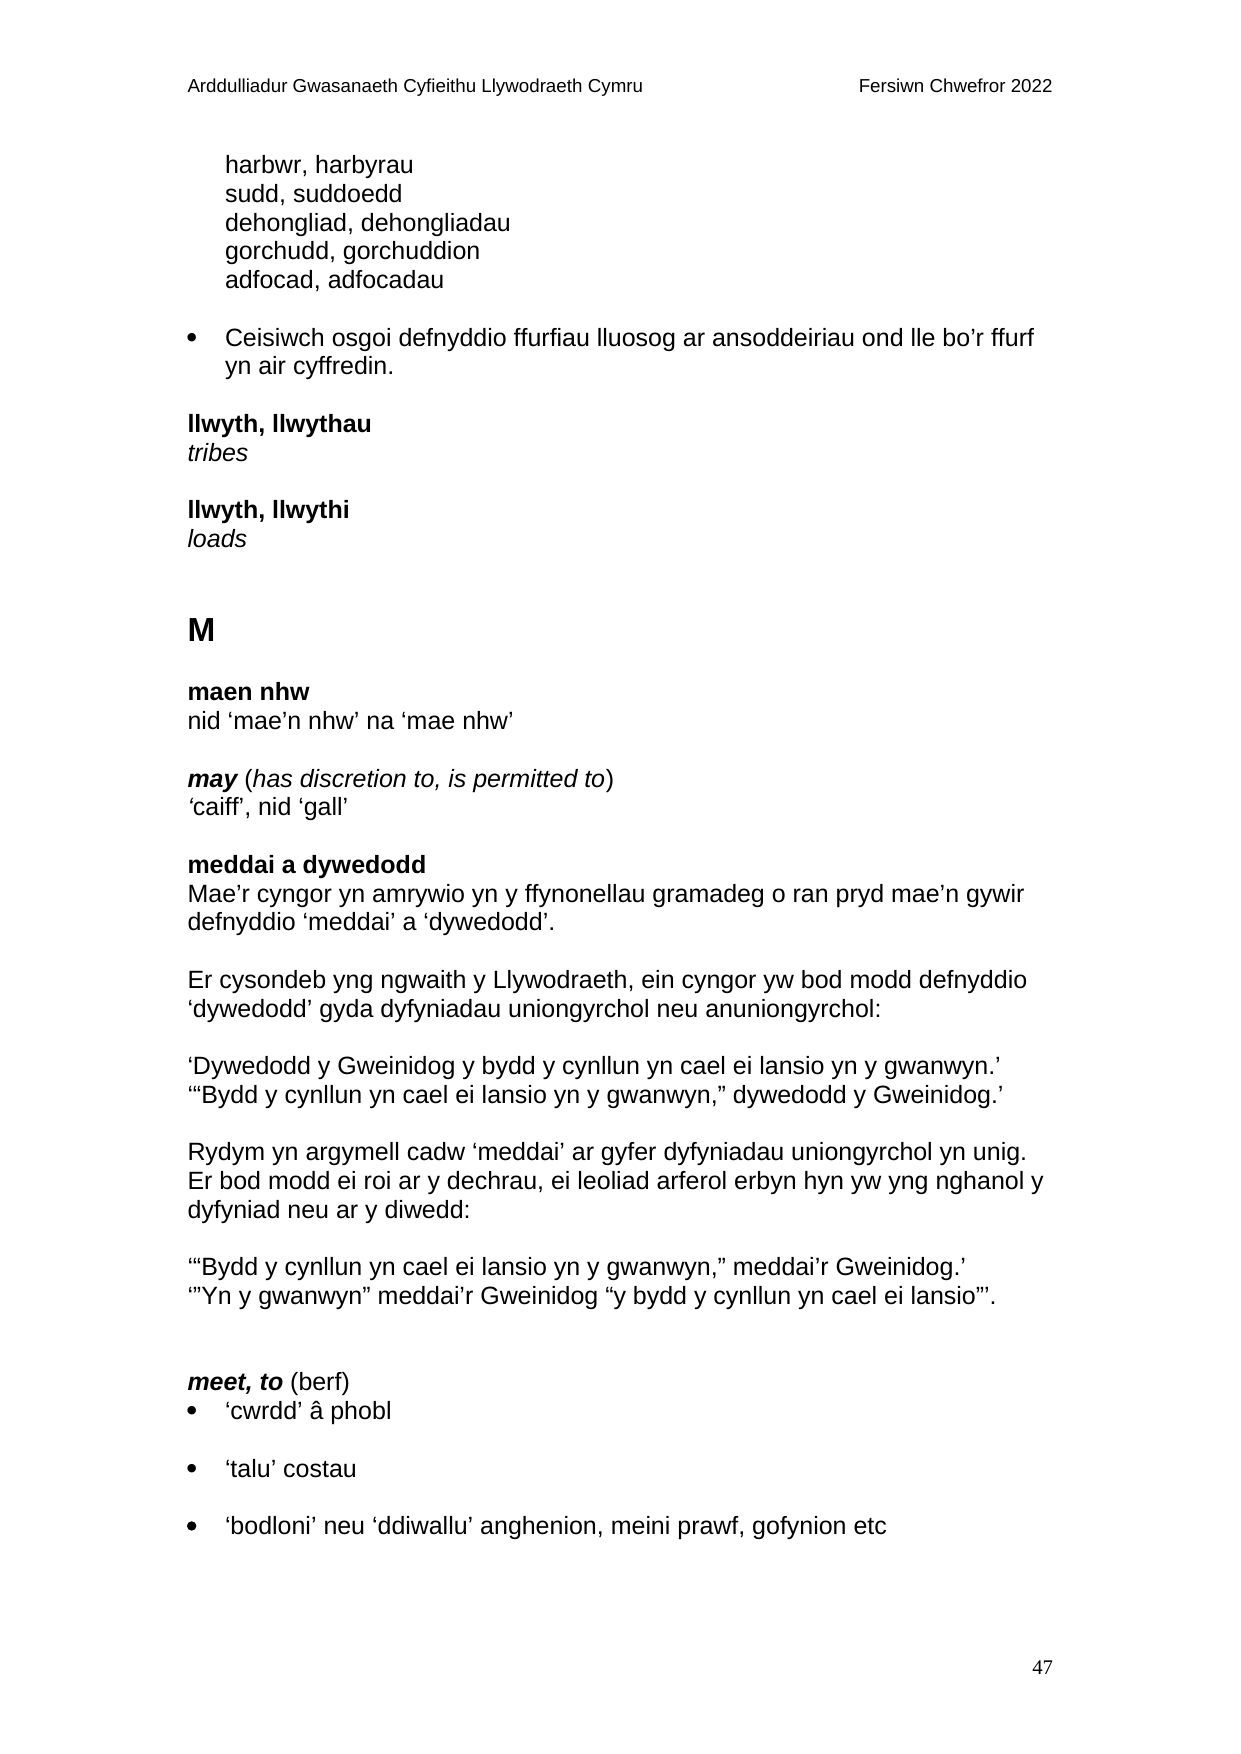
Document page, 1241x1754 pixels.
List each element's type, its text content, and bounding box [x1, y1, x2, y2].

text meddai a dywedodd [187, 850, 1053, 878]
text Mae’r cyngor yn amrywio yn y ffynonellau gramadeg o ran pryd mae’n gywir defnyddio ‘meddai’ a ‘dywedodd’. [187, 878, 1053, 936]
text M [187, 610, 1053, 648]
text llwyth, llwythau [187, 409, 1053, 438]
text llwyth, llwythi [187, 495, 1053, 524]
list ‘talu’ costau [187, 1454, 1053, 1482]
text ‘caiff’, nid ‘gall’ [187, 792, 1053, 821]
text Rydym yn argymell cadw ‘meddai’ ar gyfer dyfyniadau uniongyrchol yn unig. Er bod modd ei roi ar y dechrau, ei leoliad arferol erbyn hyn yw yng nghanol y dyfyniad neu ar y diwedd: [187, 1137, 1053, 1223]
text gorchudd, gorchuddion [187, 236, 1053, 265]
text harbwr, harbyrau [187, 150, 1053, 179]
text meet, to (berf) [187, 1367, 1053, 1396]
text ‘Dywedodd y Gweinidog y bydd y cynllun yn cael ei lansio yn y gwanwyn.’ ‘“Bydd y cynllun yn cael ei lansio yn y gwanwyn,” dywedodd y Gweinidog.’ [187, 1051, 1053, 1108]
text Er cysondeb yng ngwaith y Llywodraeth, ein cyngor yw bod modd defnyddio ‘dywedodd’ gyda dyfyniadau uniongyrchol neu anuniongyrchol: [187, 965, 1053, 1022]
text tribes [187, 438, 1053, 466]
list ‘bodloni’ neu ‘ddiwallu’ anghenion, meini prawf, gofynion etc [187, 1511, 1053, 1540]
text sudd, suddoedd [187, 179, 1053, 207]
text ‘”Yn y gwanwyn” meddai’r Gweinidog “y bydd y cynllun yn cael ei lansio”’. [187, 1281, 1053, 1310]
text maen nhw [187, 677, 1053, 706]
list ‘cwrdd’ â phobl [187, 1396, 1053, 1425]
text ‘“Bydd y cynllun yn cael ei lansio yn y gwanwyn,” meddai’r Gweinidog.’ [187, 1252, 1053, 1281]
text adfocad, adfocadau [187, 265, 1053, 294]
list Ceisiwch osgoi defnyddio ffurfiau lluosog ar ansoddeiriau ond lle bo’r ffurf yn air cyffredin. [187, 322, 1053, 380]
text nid ‘mae’n nhw’ na ‘mae nhw’ [187, 706, 1053, 735]
text loads [187, 524, 1053, 553]
text dehongliad, dehongliadau [187, 207, 1053, 236]
text may (has discretion to, is permitted to) [187, 763, 1053, 792]
